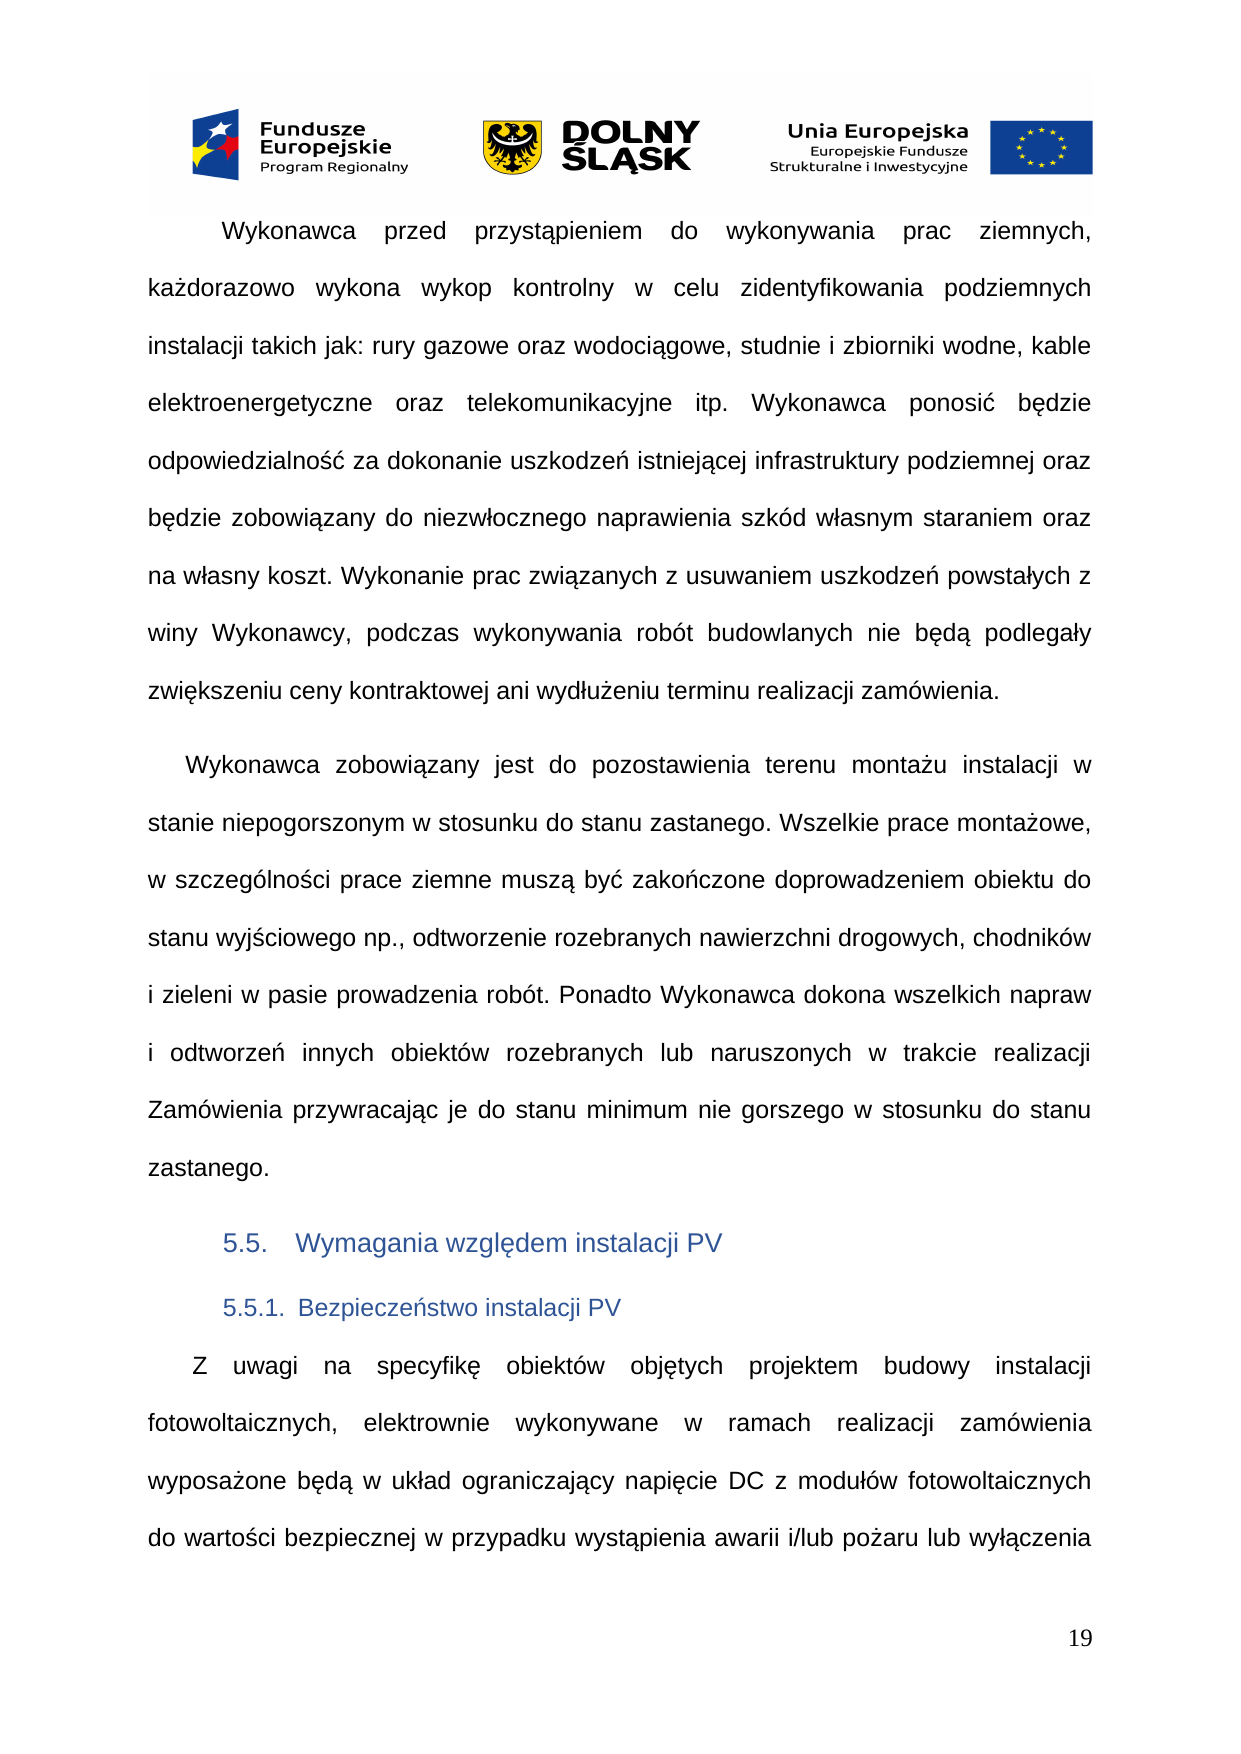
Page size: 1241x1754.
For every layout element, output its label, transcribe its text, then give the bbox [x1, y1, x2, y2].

picture [147, 73, 1093, 216]
text Wykonawca zobowiązany jest do pozostawienia terenu montażu instalacji w stanie niepogorszonym w stosunku do stanu zastanego. Wszelkie prace montażowe, w szczególności prace ziemne muszą być zakończone doprowadzeniem obiektu do stanu wyjściowego np., odtworzenie rozebranych nawierzchni drogowych, chodników i zieleni w pasie prowadzenia robót. Ponadto Wykonawca dokona wszelkich napraw i odtworzeń innych obiektów rozebranych lub naruszonych w trakcie realizacji Zamówienia przywracając je do stanu minimum nie gorszego w stosunku do stanu zastanego. [148, 750, 1093, 1181]
text Wykonawca przed przystąpieniem do wykonywania prac ziemnych, każdorazowo wykona wykop kontrolny w celu zidentyfikowania podziemnych instalacji takich jak: rury gazowe oraz wodociągowe, studnie i zbiorniki wodne, kable elektroenergetyczne oraz telekomunikacyjne itp. Wykonawca ponosić będzie odpowiedzialność za dokonanie uszkodzeń istniejącej infrastruktury podziemnej oraz będzie zobowiązany do niezwłocznego naprawienia szkód własnym staraniem oraz na własny koszt. Wykonanie prac związanych z usuwaniem uszkodzeń powstałych z winy Wykonawcy, podczas wykonywania robót budowlanych nie będą podlegały zwiększeniu ceny kontraktowej ani wydłużeniu terminu realizacji zamówienia. [148, 216, 1093, 705]
subtitle Bezpieczeństwo instalacji PV [223, 1293, 1093, 1322]
subtitle Wymagania względem instalacji PV [223, 1227, 1093, 1258]
